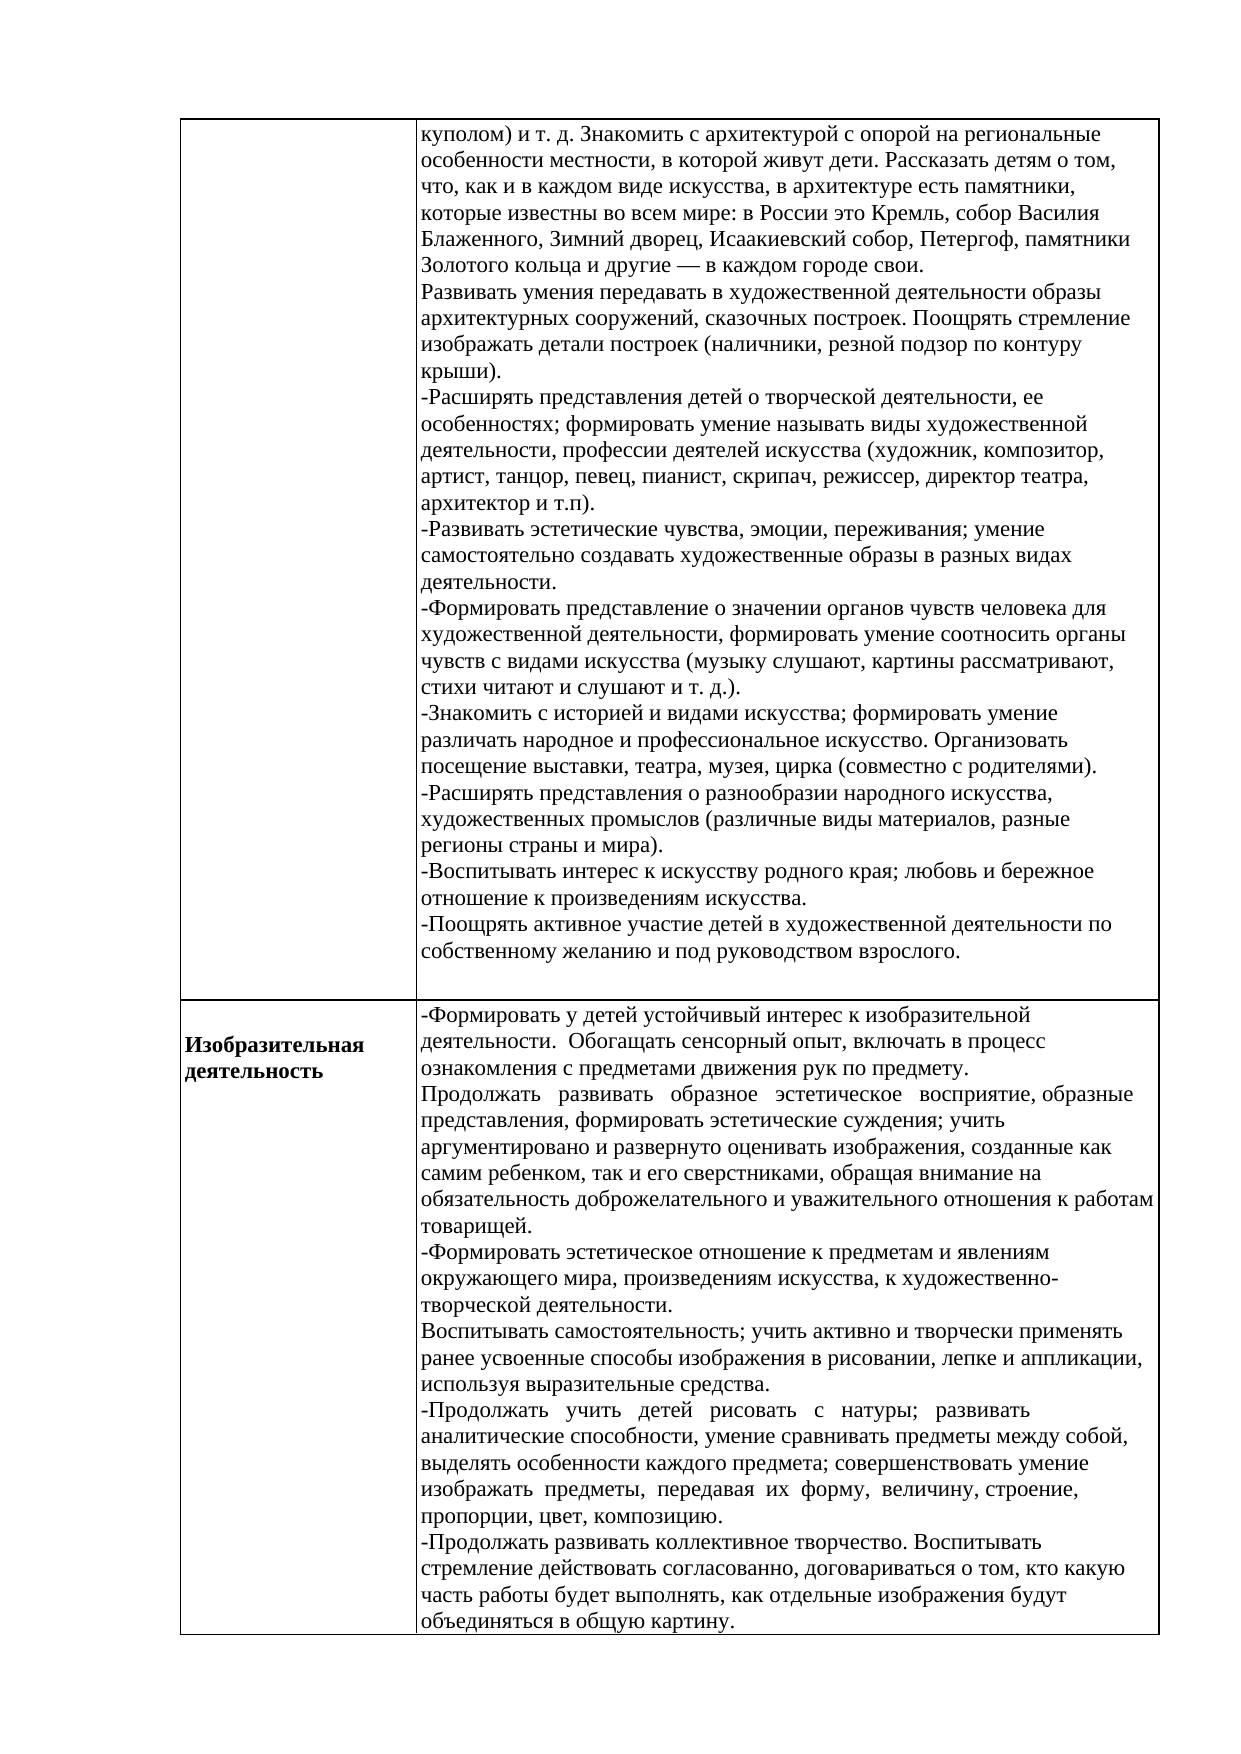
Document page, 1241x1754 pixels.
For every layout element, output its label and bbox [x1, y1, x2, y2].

table_cell [181, 1001, 416, 1633]
table_cell [181, 120, 416, 999]
table_cell [417, 120, 1158, 999]
table_cell [417, 1001, 1158, 1633]
